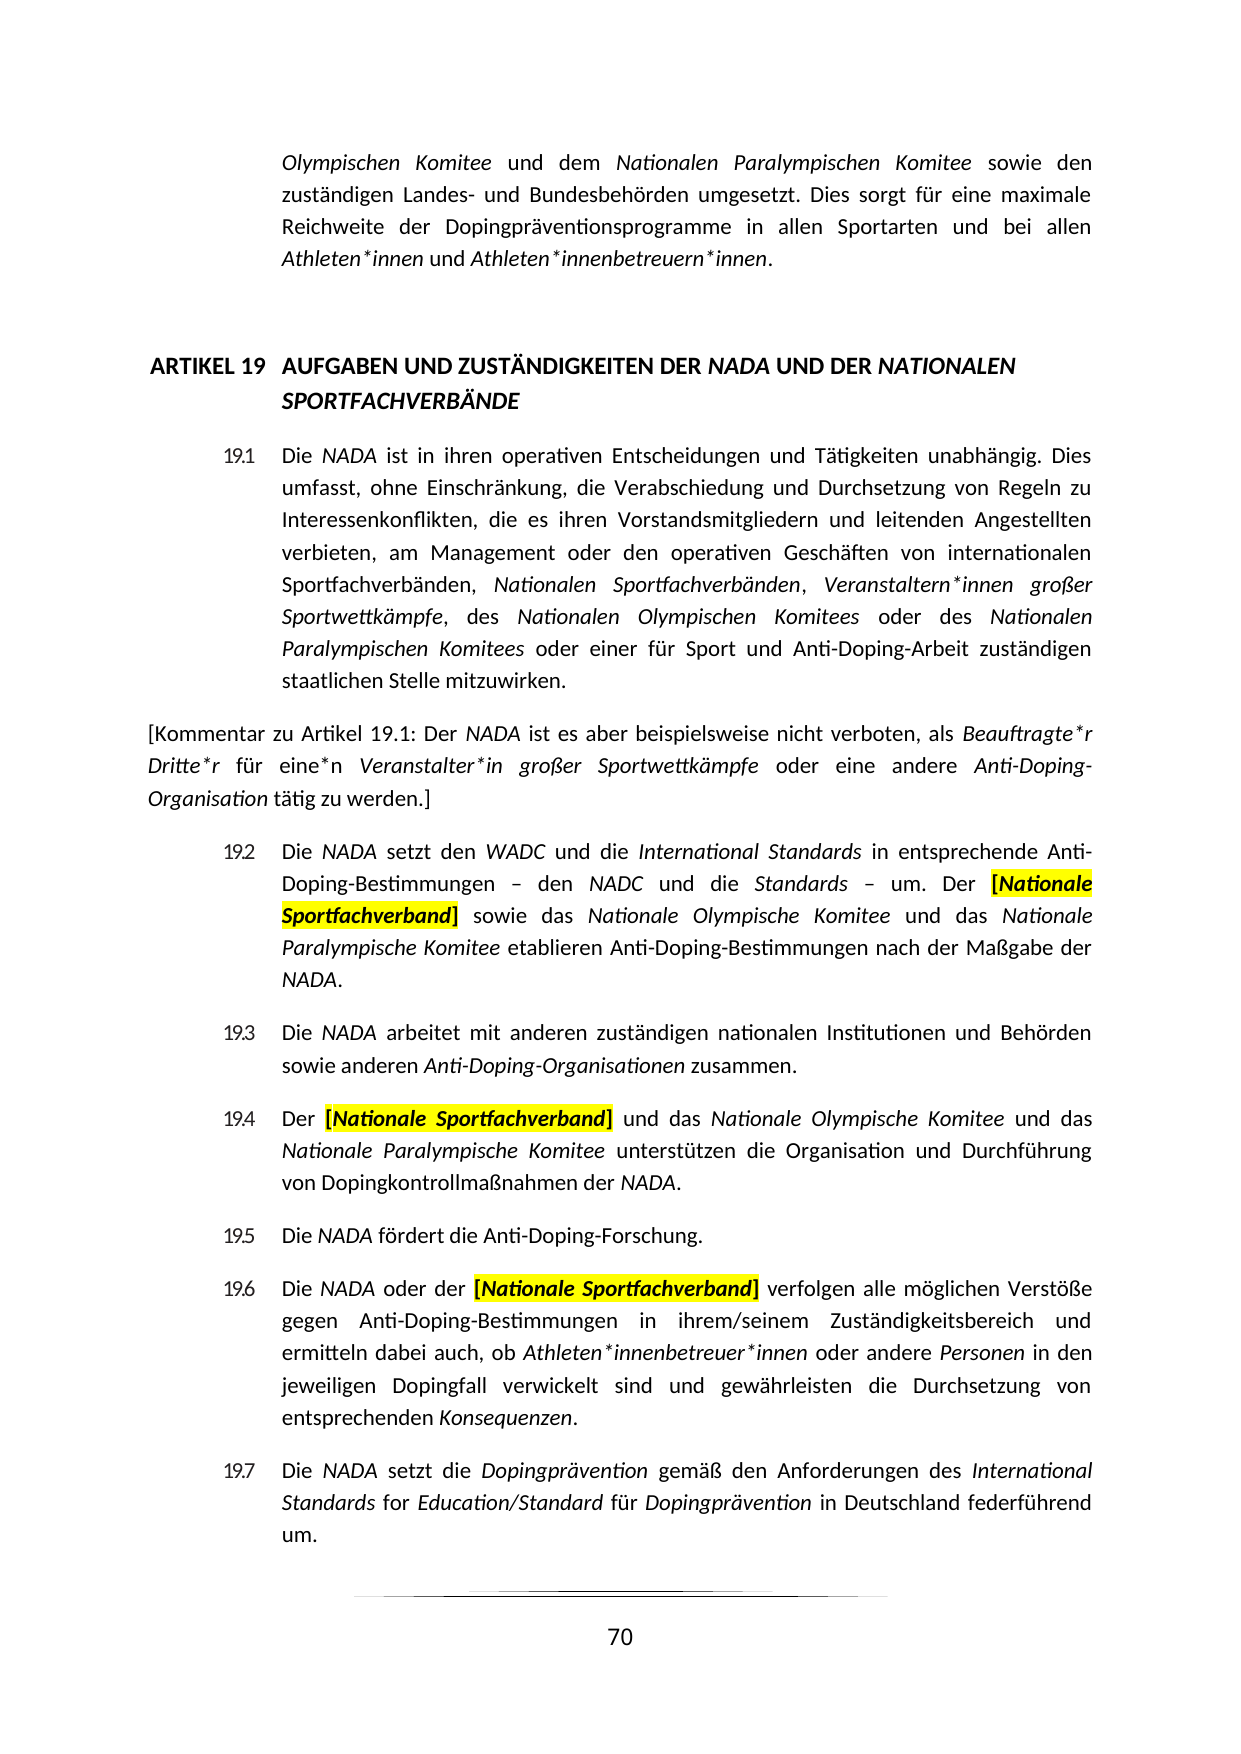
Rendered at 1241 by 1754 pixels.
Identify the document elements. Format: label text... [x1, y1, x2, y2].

list Die NADA setzt die Dopingprävention gemäß den Anforderungen des International Standards for Education/Standard für Dopingprävention in Deutschland federführend um. [222, 1456, 1093, 1548]
list Der [Nationale Sportfachverband] und das Nationale Olympische Komitee und das Nationale Paralympische Komitee unterstützen die Organisation und Durchführung von Dopingkontrollmaßnahmen der NADA. [222, 1104, 1093, 1196]
subtitle ARTIKEL 19 AUFGABEN UND ZUSTÄNDIGKEITEN DER NADA UND DER NATIONALEN SPORTFACHVERBÄNDE [150, 350, 1093, 416]
list Die NADA ist in ihren operativen Entscheidungen und Tätigkeiten unabhängig. Dies umfasst, ohne Einschränkung, die Verabschiedung und Durchsetzung von Regeln zu Interessenkonflikten, die es ihren Vorstandsmitgliedern und leitenden Angestellten verbieten, am Management oder den operativen Geschäften von internationalen Sportfachverbänden, Nationalen Sportfachverbänden, Veranstaltern*innen großer Sportwettkämpfe, des Nationalen Olympischen Komitees oder des Nationalen Paralympischen Komitees oder einer für Sport und Anti-Doping-Arbeit zuständigen staatlichen Stelle mitzuwirken. [222, 441, 1093, 694]
list Die NADA fördert die Anti-Doping-Forschung. [222, 1221, 1093, 1249]
list Die NADA oder der [Nationale Sportfachverband] verfolgen alle möglichen Verstöße gegen Anti-Doping-Bestimmungen in ihrem/seinem Zuständigkeitsbereich und ermitteln dabei auch, ob Athleten*innenbetreuer*innen oder andere Personen in den jeweiligen Dopingfall verwickelt sind und gewährleisten die Durchsetzung von entsprechenden Konsequenzen. [222, 1274, 1093, 1431]
list Die NADA arbeitet mit anderen zuständigen nationalen Institutionen und Behörden sowie anderen Anti-Doping-Organisationen zusammen. [222, 1018, 1093, 1079]
text [Kommentar zu Artikel 19.1: Der NADA ist es aber beispielsweise nicht verboten, als Beauftragte*r Dritte*r für eine*n Veranstalter*in großer Sportwettkämpfe oder eine andere Anti-Doping-Organisation tätig zu werden.] [148, 719, 1093, 812]
list Die NADA setzt den WADC und die International Standards in entsprechende Anti-Doping-Bestimmungen – den NADC und die Standards – um. Der [Nationale Sportfachverband] sowie das Nationale Olympische Komitee und das Nationale Paralympische Komitee etablieren Anti-Doping-Bestimmungen nach der Maßgabe der NADA. [222, 837, 1093, 993]
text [282, 148, 1093, 272]
